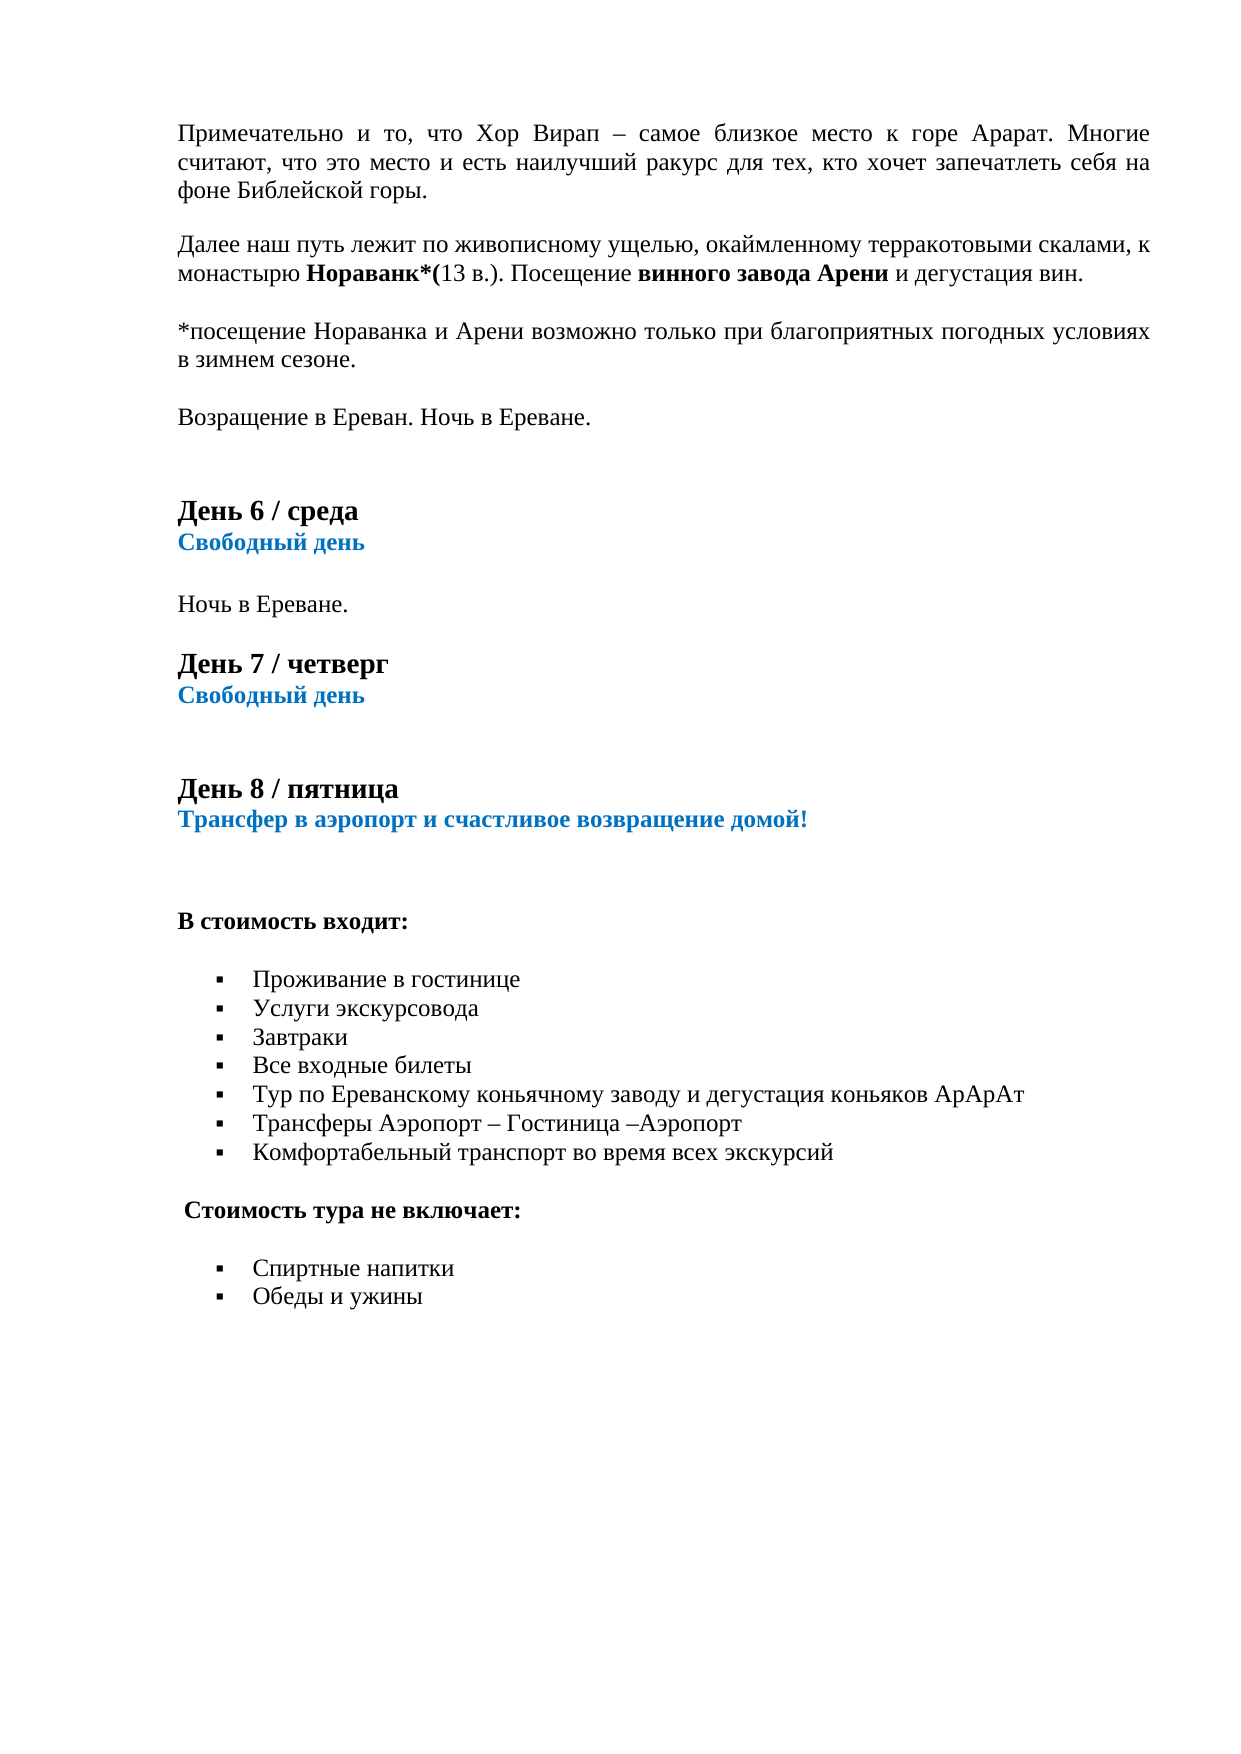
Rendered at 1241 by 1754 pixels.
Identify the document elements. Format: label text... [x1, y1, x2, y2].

text Свободный день [177, 680, 1122, 709]
text *посещение Нораванка и Арени возможно только при благоприятных погодных условиях в зимнем сезоне. [177, 316, 1152, 373]
text День 6 / среда [177, 493, 1122, 527]
list Все входные билеты [215, 1051, 1152, 1079]
list Обеды и ужины [215, 1281, 1152, 1310]
text В стоимость входит: [177, 906, 1152, 935]
text Свободный день [177, 527, 1122, 555]
text Далее наш путь лежит по живописному ущелью, окаймленному терракотовыми скалами, к монастырю Нораванк*(13 в.). Посещение винного завода Арени и дегустация вин. [177, 229, 1152, 287]
text День 7 / четверг [177, 646, 1122, 680]
text День 8 / пятница [177, 771, 1122, 804]
list Проживание в гостинице [215, 964, 1152, 993]
list Комфортабельный транспорт во время всех экскурсий [215, 1137, 1152, 1166]
list Завтраки [215, 1022, 1152, 1051]
text Стоимость тура не включает: [177, 1195, 1152, 1223]
text Ночь в Ереване. [177, 589, 1122, 618]
list Трансферы Аэропорт – Гостиница –Аэропорт [215, 1108, 1152, 1137]
list Спиртные напитки [215, 1253, 1152, 1281]
list Тур по Ереванскому коньячному заводу и дегустация коньяков АрАрАт [215, 1079, 1152, 1108]
text Возращение в Ереван. Ночь в Ереване. [177, 402, 1122, 431]
text Трансфер в аэропорт и счастливое возвращение домой! [177, 804, 1122, 833]
list Услуги экскурсовода [215, 993, 1152, 1022]
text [177, 118, 1152, 204]
